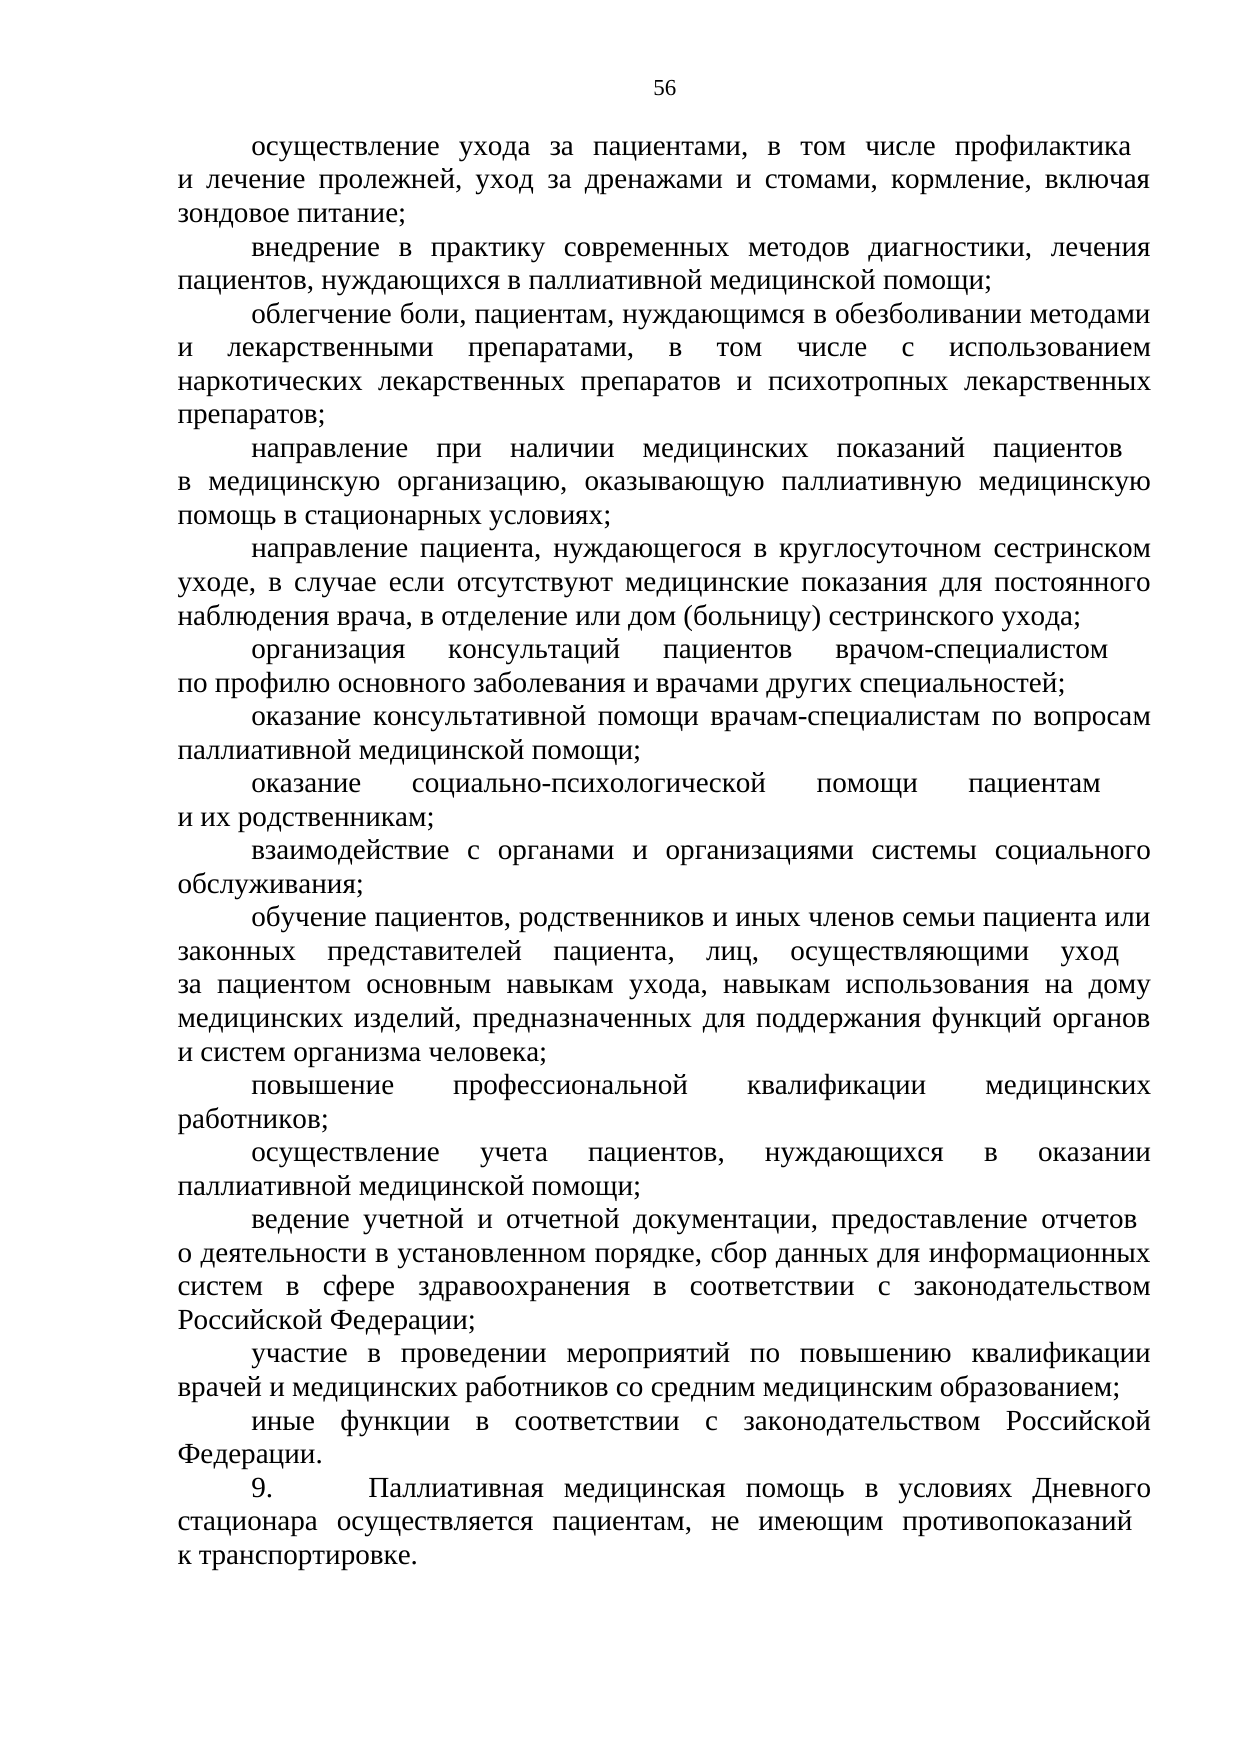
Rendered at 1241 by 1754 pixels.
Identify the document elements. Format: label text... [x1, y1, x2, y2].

text ведение учетной и отчетной документации, предоставление отчетов о деятельности в установленном порядке, сбор данных для информационных систем в сфере здравоохранения в соответствии с законодательством Российской Федерации; [177, 1201, 1152, 1336]
text осуществление ухода за пациентами, в том числе профилактика и лечение пролежней, уход за дренажами и стомами, кормление, включая зондовое питание; [177, 128, 1152, 229]
text облегчение боли, пациентам, нуждающимся в обезболивании методами и лекарственными препаратами, в том числе с использованием наркотических лекарственных препаратов и психотропных лекарственных препаратов; [177, 296, 1152, 430]
text направление пациента, нуждающегося в круглосуточном сестринском уходе, в случае если отсутствуют медицинские показания для постоянного наблюдения врача, в отделение или дом (больницу) сестринского ухода; [177, 531, 1152, 631]
text организация консультаций пациентов врачом-специалистом по профилю основного заболевания и врачами других специальностей; [177, 631, 1152, 698]
list Паллиативная медицинская помощь в условиях Дневного стационара осуществляется пациентам, не имеющим противопоказаний к транспортировке. [177, 1470, 1152, 1570]
text взаимодействие с органами и организациями системы социального обслуживания; [177, 832, 1152, 899]
text обучение пациентов, родственников и иных членов семьи пациента или законных представителей пациента, лиц, осуществляющими уход за пациентом основным навыкам ухода, навыкам использования на дому медицинских изделий, предназначенных для поддержания функций органов и систем организма человека; [177, 899, 1152, 1067]
text направление при наличии медицинских показаний пациентов в медицинскую организацию, оказывающую паллиативную медицинскую помощь в стационарных условиях; [177, 430, 1152, 531]
text повышение профессиональной квалификации медицинских работников; [177, 1067, 1152, 1134]
text осуществление учета пациентов, нуждающихся в оказании паллиативной медицинской помощи; [177, 1134, 1152, 1201]
text оказание консультативной помощи врачам-специалистам по вопросам паллиативной медицинской помощи; [177, 698, 1152, 765]
text внедрение в практику современных методов диагностики, лечения пациентов, нуждающихся в паллиативной медицинской помощи; [177, 229, 1152, 296]
text участие в проведении мероприятий по повышению квалификации врачей и медицинских работников со средним медицинским образованием; [177, 1336, 1152, 1403]
text иные функции в соответствии с законодательством Российской Федерации. [177, 1403, 1152, 1470]
text оказание социально-психологической помощи пациентам и их родственникам; [177, 765, 1152, 832]
